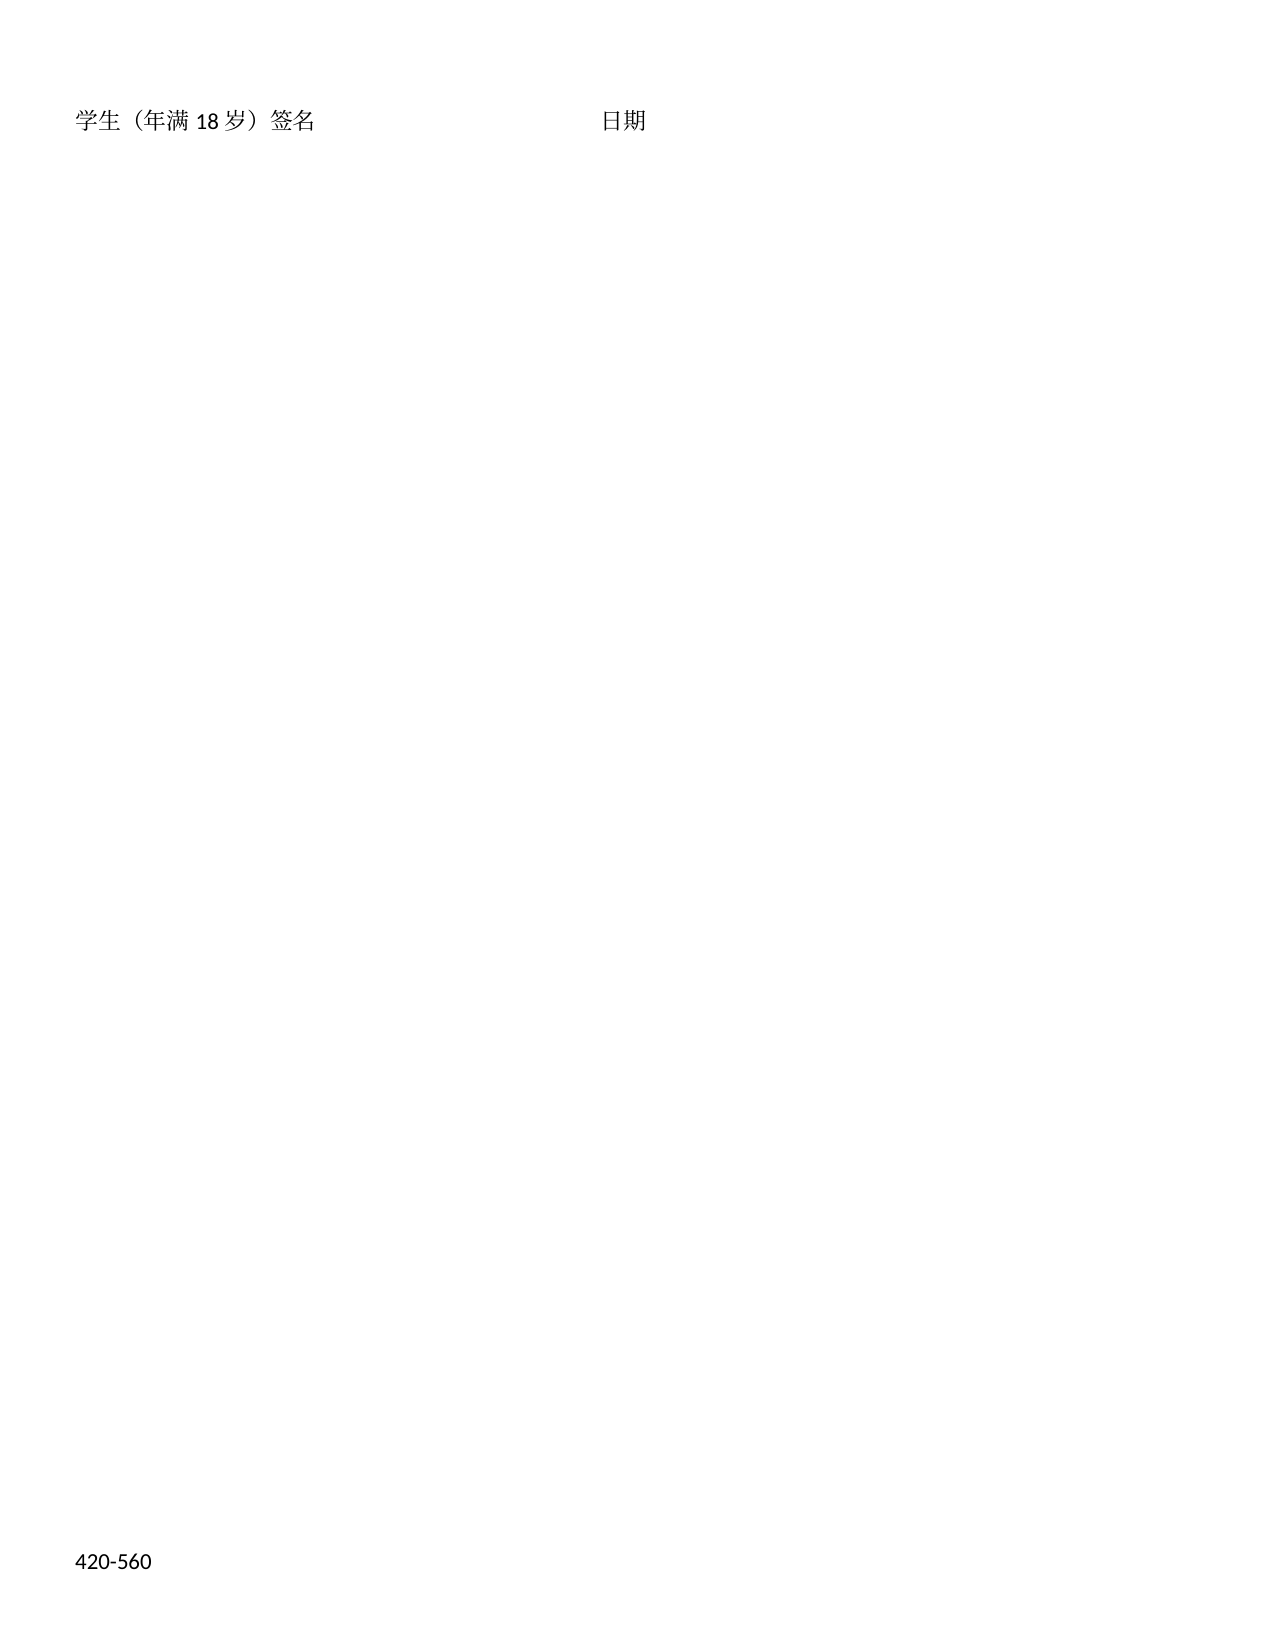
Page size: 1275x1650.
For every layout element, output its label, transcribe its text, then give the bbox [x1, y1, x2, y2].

text 学生（年满 18 岁）签名 日期 [75, 103, 1200, 136]
